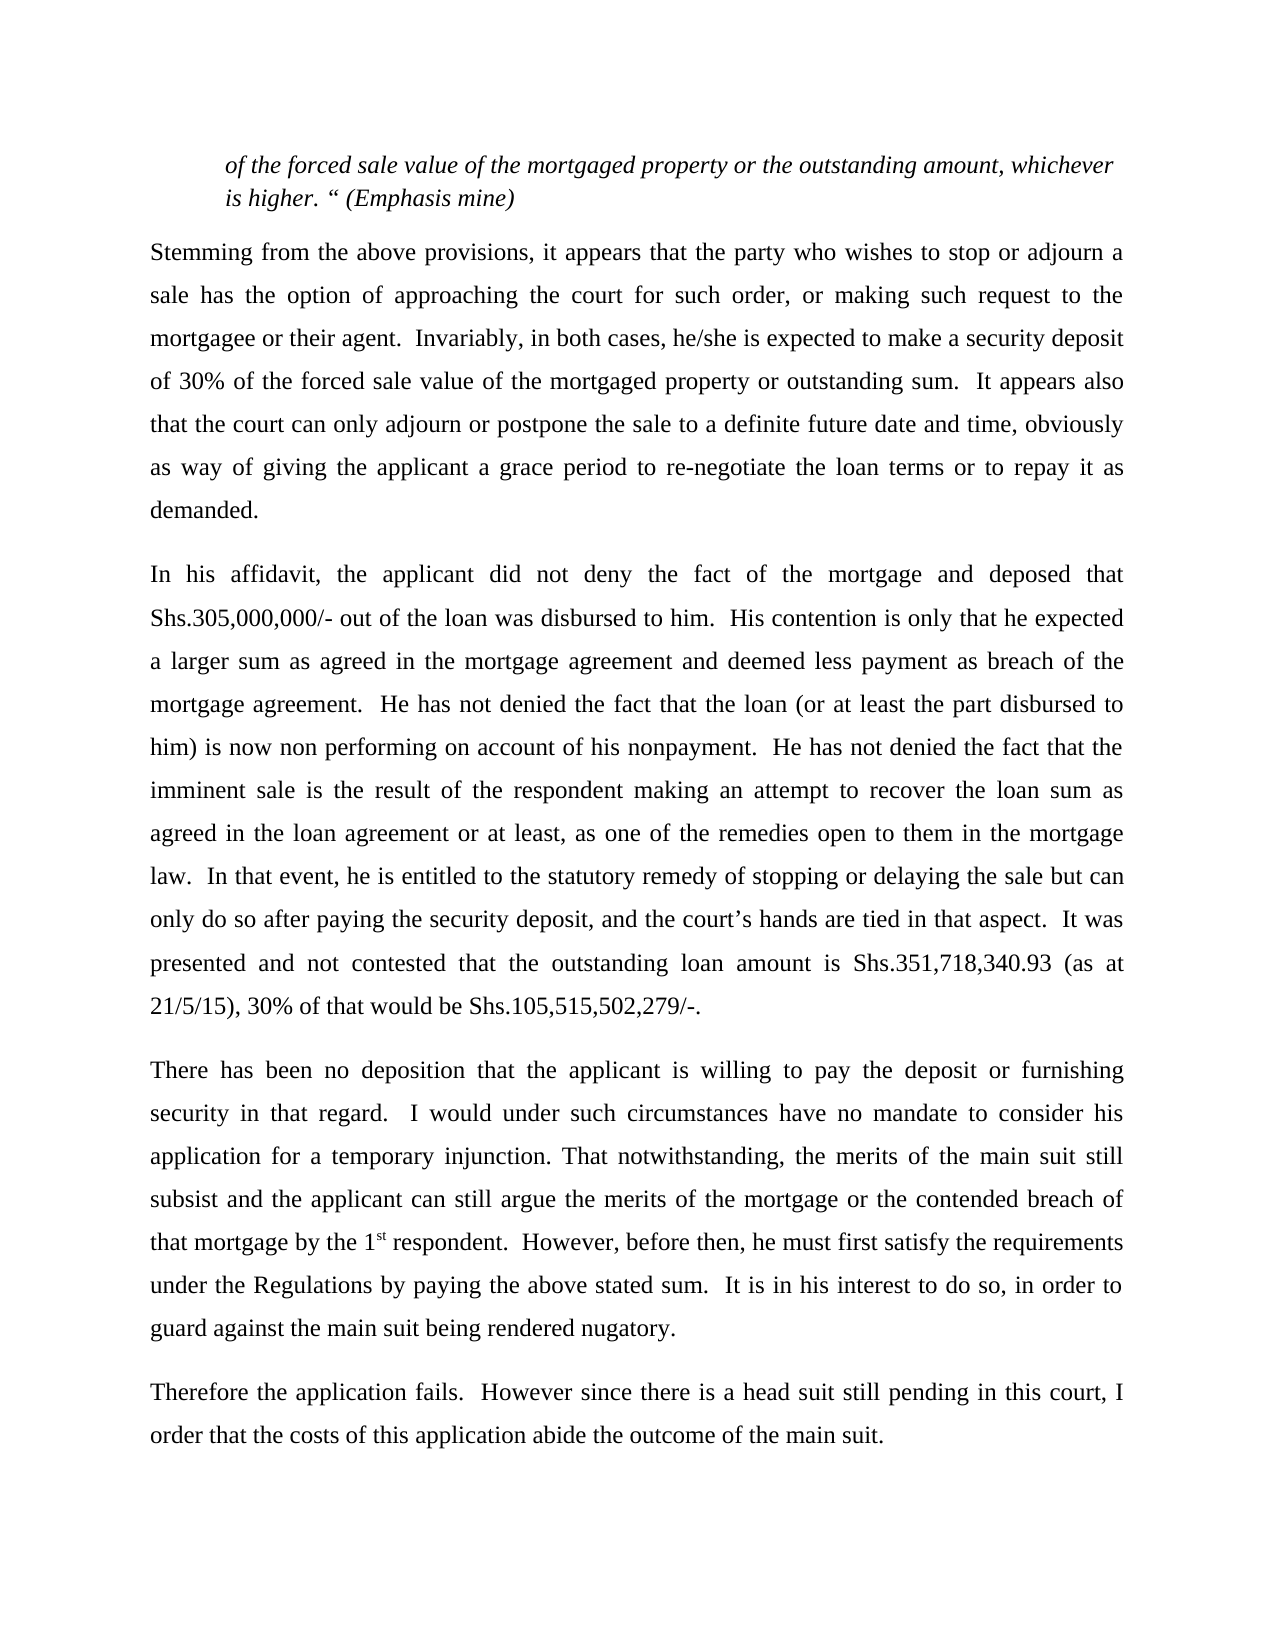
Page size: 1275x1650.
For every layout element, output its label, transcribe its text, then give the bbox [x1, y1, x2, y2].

text There has been no deposition that the applicant is willing to pay the deposit or furnishing security in that regard. I would under such circumstances have no mandate to consider his application for a temporary injunction. That notwithstanding, the merits of the main suit still subsist and the applicant can still argue the merits of the mortgage or the contended breach of that mortgage by the 1st respondent. However, before then, he must first satisfy the requirements under the Regulations by paying the above stated sum. It is in his interest to do so, in order to guard against the main suit being rendered nugatory. [150, 1055, 1125, 1342]
text In his affidavit, the applicant did not deny the fact of the mortgage and deposed that Shs.305,000,000/- out of the loan was disbursed to him. His contention is only that he expected a larger sum as agreed in the mortgage agreement and deemed less payment as breach of the mortgage agreement. He has not denied the fact that the loan (or at least the part disbursed to him) is now non performing on account of his nonpayment. He has not denied the fact that the imminent sale is the result of the respondent making an attempt to recover the loan sum as agreed in the loan agreement or at least, as one of the remedies open to them in the mortgage law. In that event, he is entitled to the statutory remedy of stopping or delaying the sale but can only do so after paying the security deposit, and the court’s hands are tied in that aspect. It was presented and not contested that the outstanding loan amount is Shs.351,718,340.93 (as at 21/5/15), 30% of that would be Shs.105,515,502,279/-. [150, 559, 1125, 1019]
text Therefore the application fails. However since there is a head suit still pending in this court, I order that the costs of this application abide the outcome of the main suit. [150, 1377, 1125, 1449]
text Stemming from the above provisions, it appears that the party who wishes to stop or adjourn a sale has the option of approaching the court for such order, or making such request to the mortgagee or their agent. Invariably, in both cases, he/she is expected to make a security deposit of 30% of the forced sale value of the mortgaged property or outstanding sum. It appears also that the court can only adjourn or postpone the sale to a definite future date and time, obviously as way of giving the applicant a grace period to re-negotiate the loan terms or to repay it as demanded. [150, 237, 1125, 524]
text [225, 150, 1125, 212]
